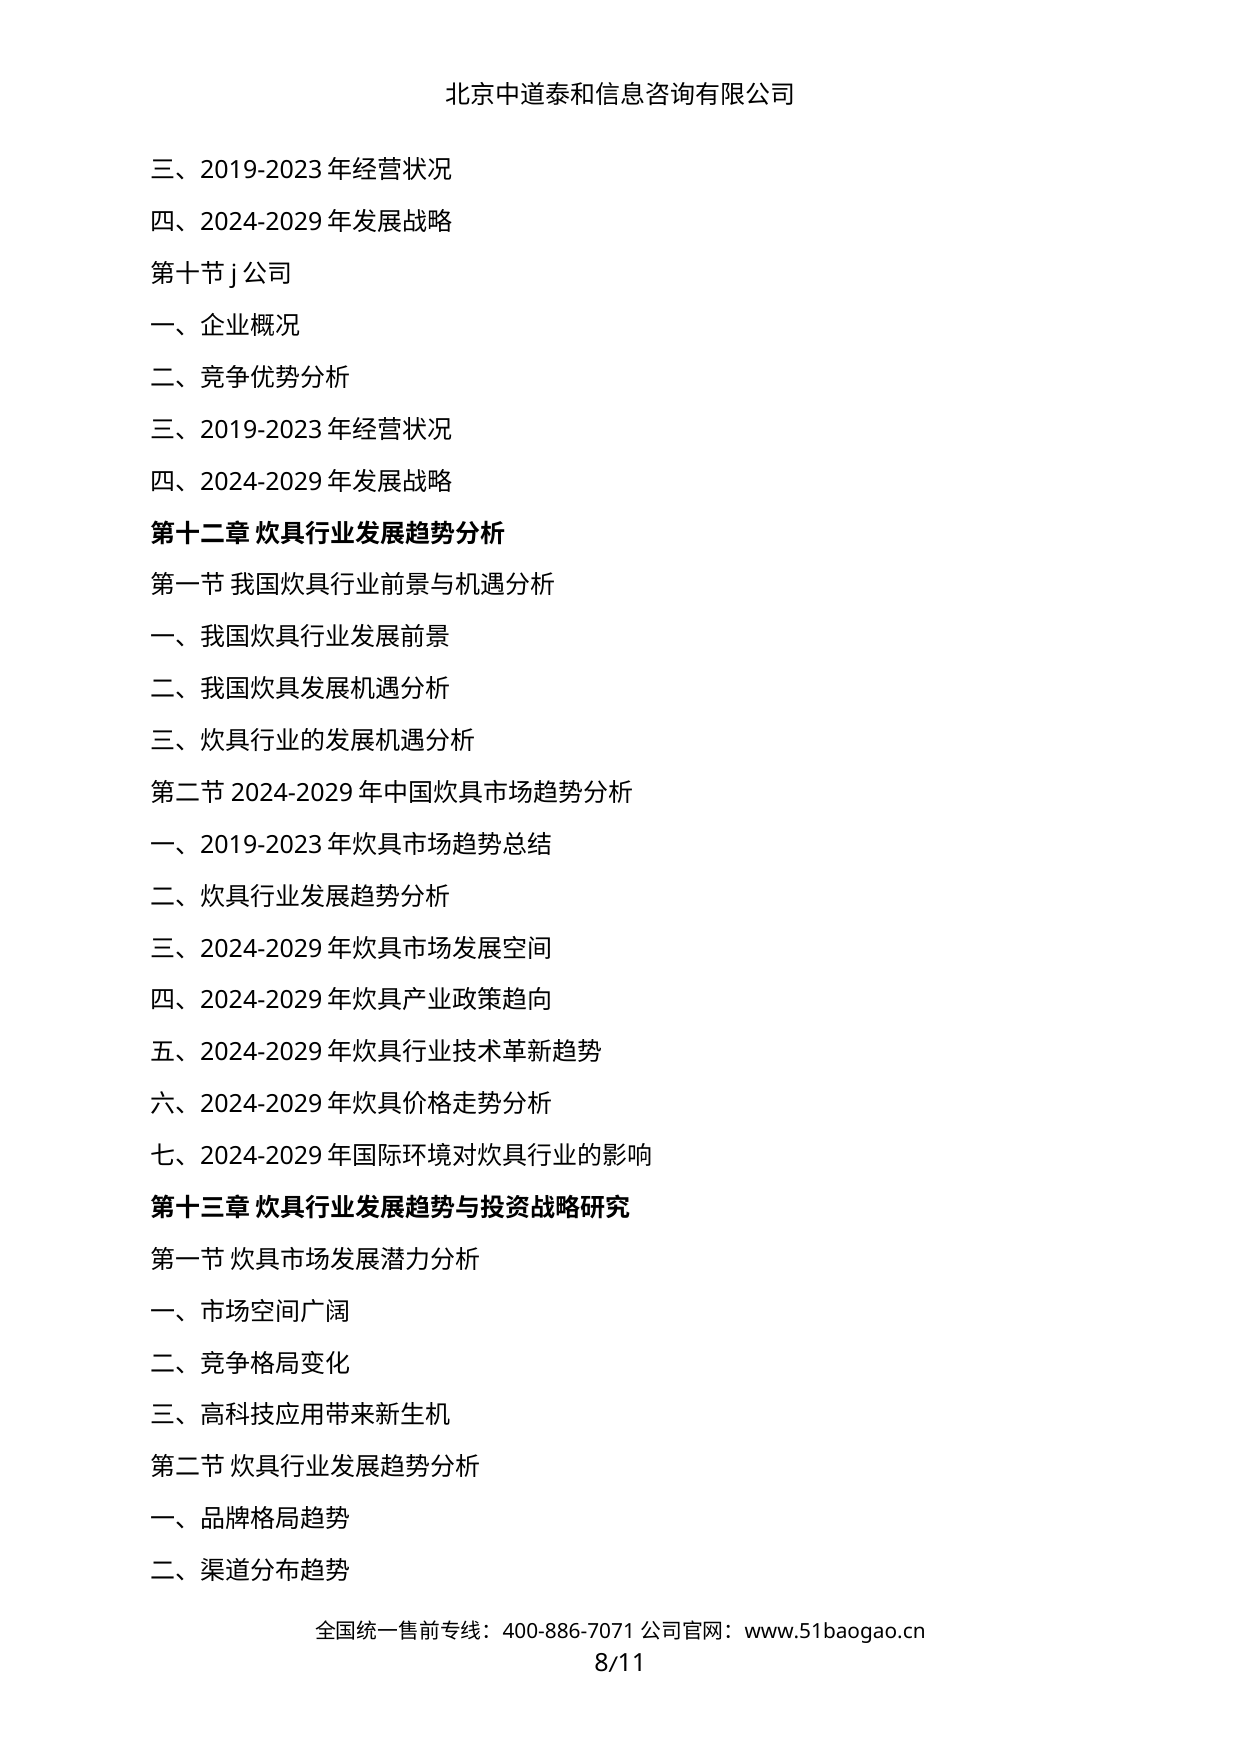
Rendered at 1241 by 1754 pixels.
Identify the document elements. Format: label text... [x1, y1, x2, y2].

text 三、2019-2023年经营状况 [150, 150, 1090, 186]
text 一、企业概况 [150, 306, 1090, 342]
text 第二节 2024-2029年中国炊具市场趋势分析 [150, 772, 1090, 809]
text 第二节 炊具行业发展趋势分析 [150, 1447, 1090, 1483]
text 一、市场空间广阔 [150, 1291, 1090, 1327]
text 六、2024-2029年炊具价格走势分析 [150, 1084, 1090, 1120]
text 第十二章 炊具行业发展趋势分析 [150, 513, 1090, 549]
text 三、炊具行业的发展机遇分析 [150, 721, 1090, 757]
text 四、2024-2029年发展战略 [150, 461, 1090, 497]
text 二、炊具行业发展趋势分析 [150, 876, 1090, 912]
text 三、2019-2023年经营状况 [150, 409, 1090, 446]
text 一、品牌格局趋势 [150, 1499, 1090, 1535]
text 第一节 炊具市场发展潜力分析 [150, 1239, 1090, 1276]
text 四、2024-2029年发展战略 [150, 202, 1090, 238]
text 一、我国炊具行业发展前景 [150, 617, 1090, 653]
text 七、2024-2029年国际环境对炊具行业的影响 [150, 1136, 1090, 1172]
text 二、竞争优势分析 [150, 357, 1090, 394]
text 二、我国炊具发展机遇分析 [150, 669, 1090, 705]
text 二、竞争格局变化 [150, 1343, 1090, 1379]
text 第一节 我国炊具行业前景与机遇分析 [150, 565, 1090, 601]
text 第十三章 炊具行业发展趋势与投资战略研究 [150, 1187, 1090, 1224]
text 四、2024-2029年炊具产业政策趋向 [150, 980, 1090, 1016]
text 三、2024-2029年炊具市场发展空间 [150, 928, 1090, 964]
text 五、2024-2029年炊具行业技术革新趋势 [150, 1032, 1090, 1068]
text 二、渠道分布趋势 [150, 1551, 1090, 1587]
text 一、2019-2023年炊具市场趋势总结 [150, 824, 1090, 861]
text 三、高科技应用带来新生机 [150, 1395, 1090, 1431]
text 第十节 j公司 [150, 254, 1090, 290]
